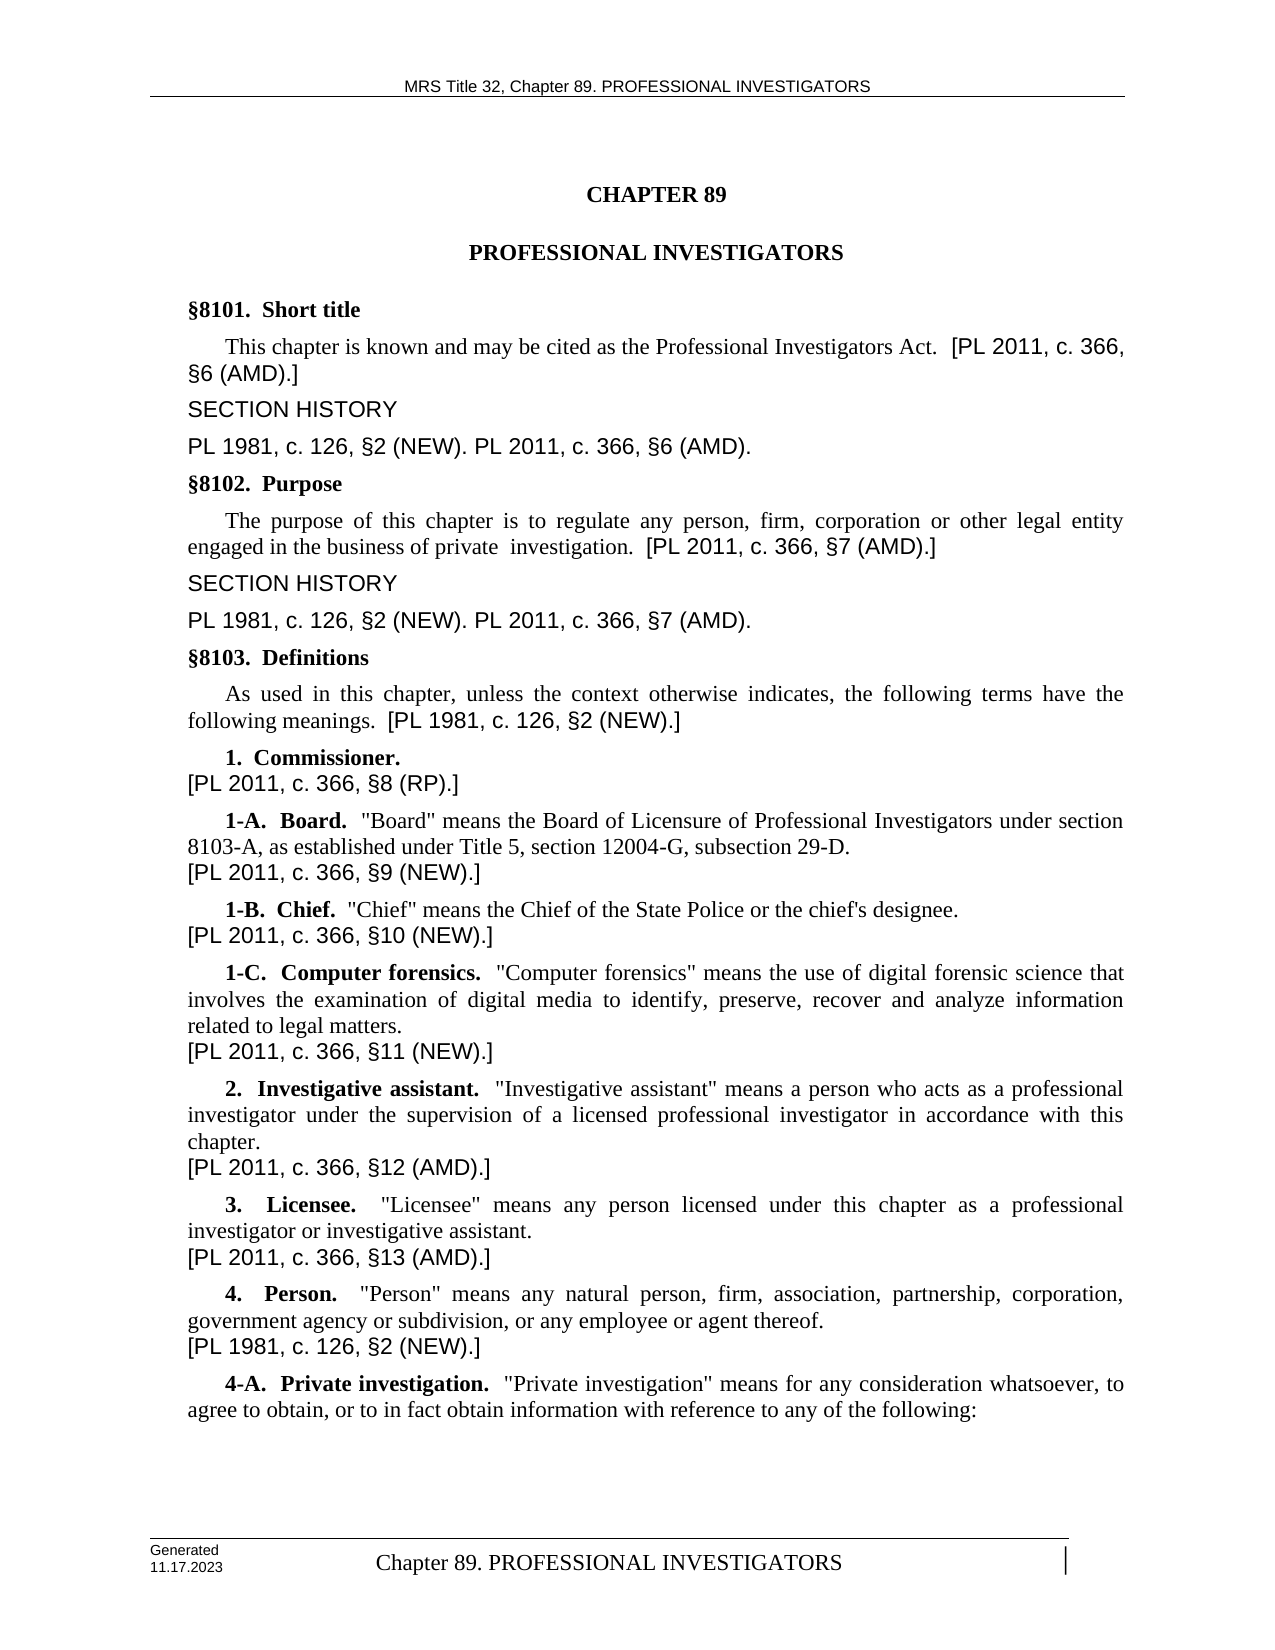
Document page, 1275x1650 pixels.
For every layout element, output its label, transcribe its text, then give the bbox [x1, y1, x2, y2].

text This chapter is known and may be cited as the Professional Investigators Act. [PL 2011, c. 366, §6 (AMD).] [187, 333, 1125, 386]
text 3. Licensee. "Licensee" means any person licensed under this chapter as a professional investigator or investigative assistant. [187, 1191, 1125, 1244]
text [PL 2011, c. 366, §12 (AMD).] [187, 1154, 1125, 1181]
text 1-C. Computer forensics. "Computer forensics" means the use of digital forensic science that involves the examination of digital media to identify, preserve, recover and analyze information related to legal matters. [187, 959, 1125, 1038]
text [PL 2011, c. 366, §11 (NEW).] [187, 1038, 1125, 1065]
text 1. Commissioner. [187, 743, 1125, 770]
text [PL 1981, c. 126, §2 (NEW).] [187, 1333, 1125, 1359]
text [PL 2011, c. 366, §8 (RP).] [187, 770, 1125, 796]
text SECTION HISTORY [187, 570, 1125, 596]
text §8101. Short title [187, 296, 1125, 323]
text PL 1981, c. 126, §2 (NEW). PL 2011, c. 366, §6 (AMD). [187, 433, 1125, 459]
text As used in this chapter, unless the context otherwise indicates, the following terms have the following meanings. [PL 1981, c. 126, §2 (NEW).] [187, 680, 1125, 733]
text §8102. Purpose [187, 470, 1125, 496]
text CHAPTER 89 [187, 181, 1125, 208]
text 1-A. Board. "Board" means the Board of Licensure of Professional Investigators under section 8103‑A, as established under Title 5, section 12004‑G, subsection 29‑D. [187, 807, 1125, 859]
text [PL 2011, c. 366, §10 (NEW).] [187, 922, 1125, 949]
text 2. Investigative assistant. "Investigative assistant" means a person who acts as a professional investigator under the supervision of a licensed professional investigator in accordance with this chapter. [187, 1075, 1125, 1154]
text 1-B. Chief. "Chief" means the Chief of the State Police or the chief's designee. [187, 896, 1125, 922]
text [PL 2011, c. 366, §13 (AMD).] [187, 1244, 1125, 1270]
text 4. Person. "Person" means any natural person, firm, association, partnership, corporation, government agency or subdivision, or any employee or agent thereof. [187, 1280, 1125, 1333]
text §8103. Definitions [187, 643, 1125, 670]
text PROFESSIONAL INVESTIGATORS [187, 239, 1125, 265]
text 4-A. Private investigation. "Private investigation" means for any consideration whatsoever, to agree to obtain, or to in fact obtain information with reference to any of the following: [187, 1370, 1125, 1423]
text [PL 2011, c. 366, §9 (NEW).] [187, 859, 1125, 886]
text PL 1981, c. 126, §2 (NEW). PL 2011, c. 366, §7 (AMD). [187, 607, 1125, 633]
text The purpose of this chapter is to regulate any person, firm, corporation or other legal entity engaged in the business of private investigation. [PL 2011, c. 366, §7 (AMD).] [187, 507, 1125, 559]
text SECTION HISTORY [187, 396, 1125, 423]
